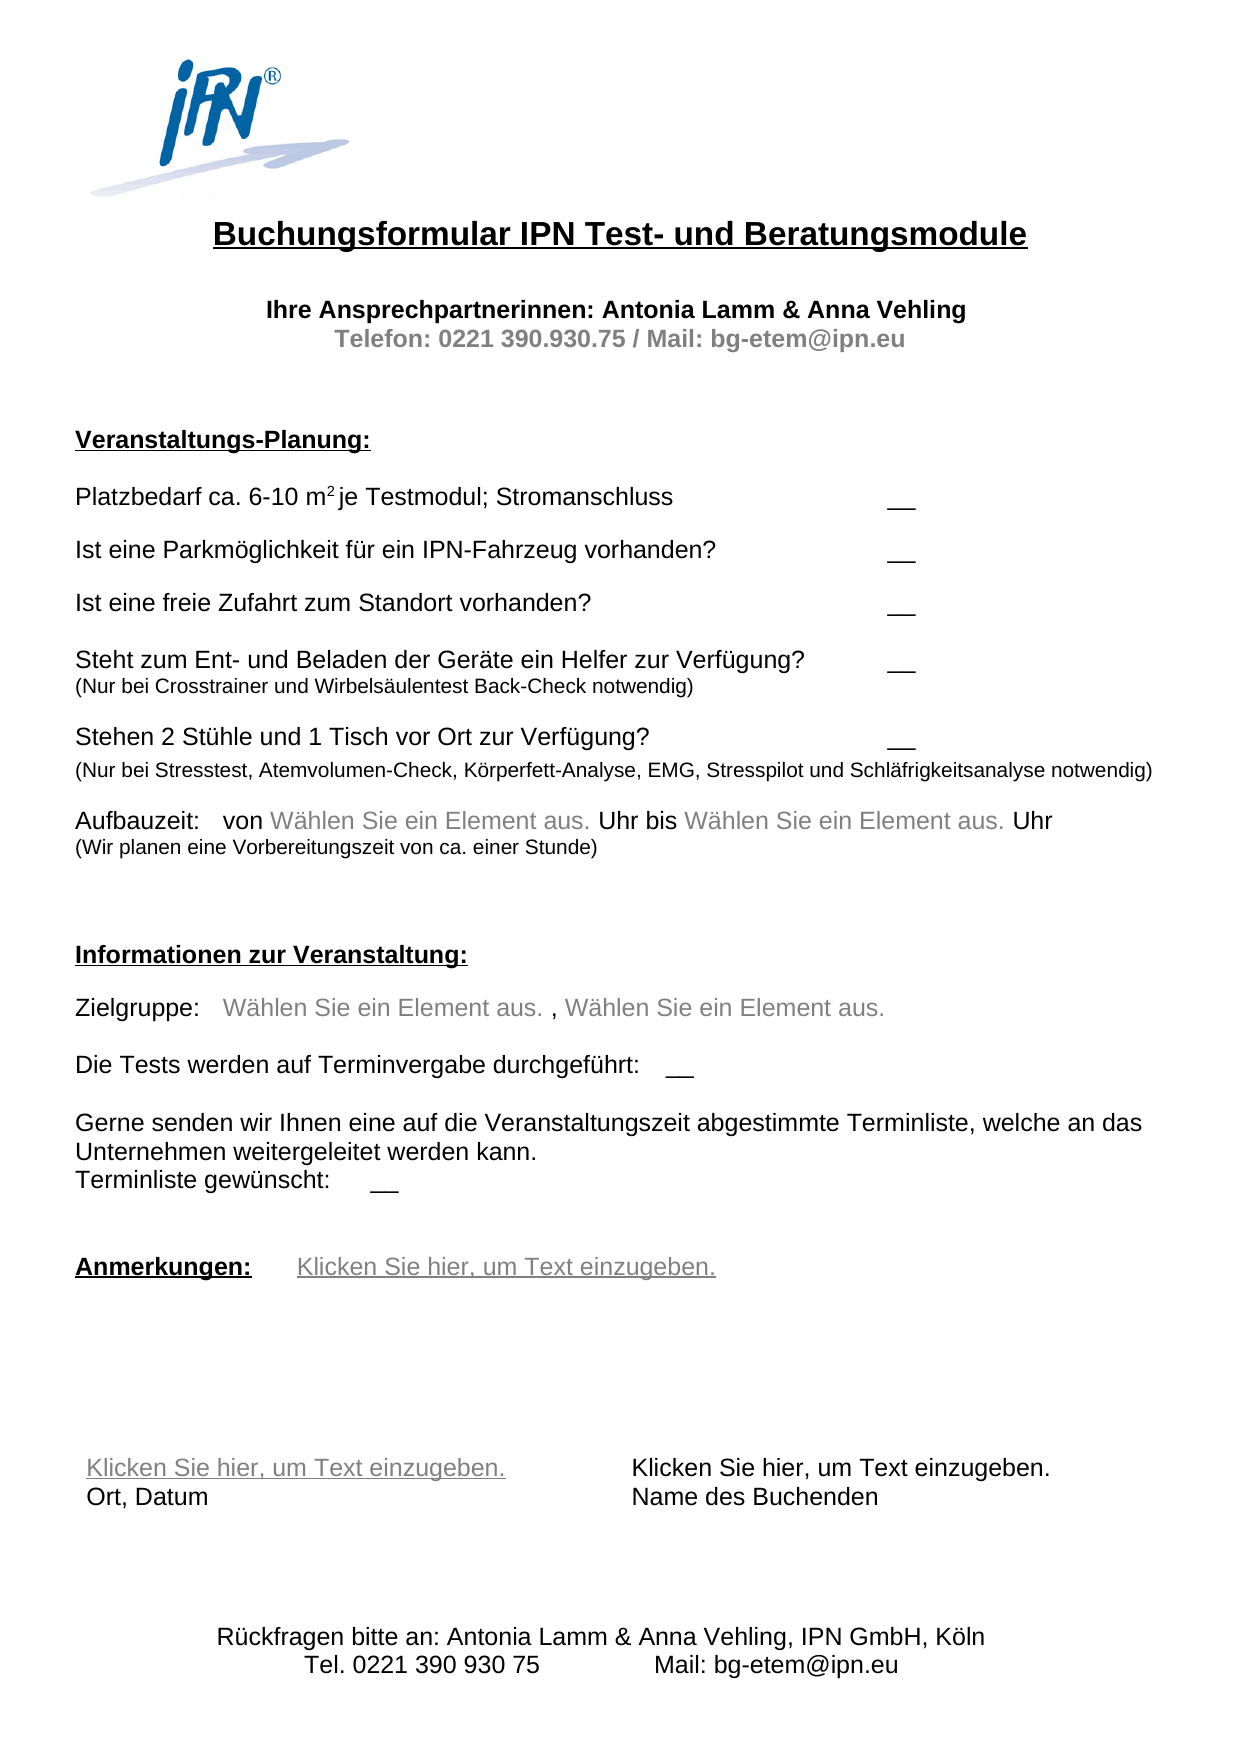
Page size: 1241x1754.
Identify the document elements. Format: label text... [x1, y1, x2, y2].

text Anmerkungen: [75, 1251, 1165, 1280]
subtitle Ist eine freie Zufahrt zum Standort vorhanden? [75, 588, 1165, 617]
picture [90, 59, 350, 202]
text Terminliste gewünscht: [75, 1165, 1165, 1194]
table_cell Name des Buchenden [620, 1481, 1165, 1510]
text Platzbedarf ca. 6-10 m2 je Testmodul; Stromanschluss [75, 482, 1165, 511]
subtitle Stehen 2 Stühle und 1 Tisch vor Ort zur Verfügung? [75, 722, 1165, 751]
text (Wir planen eine Vorbereitungszeit von ca. einer Stunde) [75, 834, 1165, 858]
subtitle Ihre Ansprechpartnerinnen: Antonia Lamm & Anna Vehling Telefon: 0221 390.930.75 / Mail: bg-etem@ipn.eu [75, 296, 1165, 353]
text (Nur bei Stresstest, Atemvolumen-Check, Körperfett-Analyse, EMG, Stresspilot und Schläfrigkeitsanalyse notwendig) [75, 758, 1165, 782]
text (Nur bei Crosstrainer und Wirbelsäulentest Back-Check notwendig) [75, 674, 1165, 698]
subtitle Steht zum Ent- und Beladen der Geräte ein Helfer zur Verfügung? [75, 645, 1165, 674]
text Die Tests werden auf Terminvergabe durchgeführt: [75, 1050, 1165, 1079]
text Zielgruppe: , [75, 993, 1165, 1021]
text Gerne senden wir Ihnen eine auf die Veranstaltungszeit abgestimmte Terminliste, welche an das Unternehmen weitergeleitet werden kann. [75, 1108, 1165, 1165]
text Informationen zur Veranstaltung: [75, 940, 1165, 969]
subtitle Buchungsformular IPN Test- und Beratungsmodule [75, 214, 1165, 252]
table_header [75, 1453, 620, 1481]
subtitle Veranstaltungs-Planung: [75, 425, 1165, 454]
text Aufbauzeit: von Uhr bis Uhr [75, 806, 1165, 834]
subtitle Ist eine Parkmöglichkeit für ein IPN-Fahrzeug vorhanden? [75, 535, 1165, 564]
table_cell Ort, Datum [75, 1481, 620, 1510]
